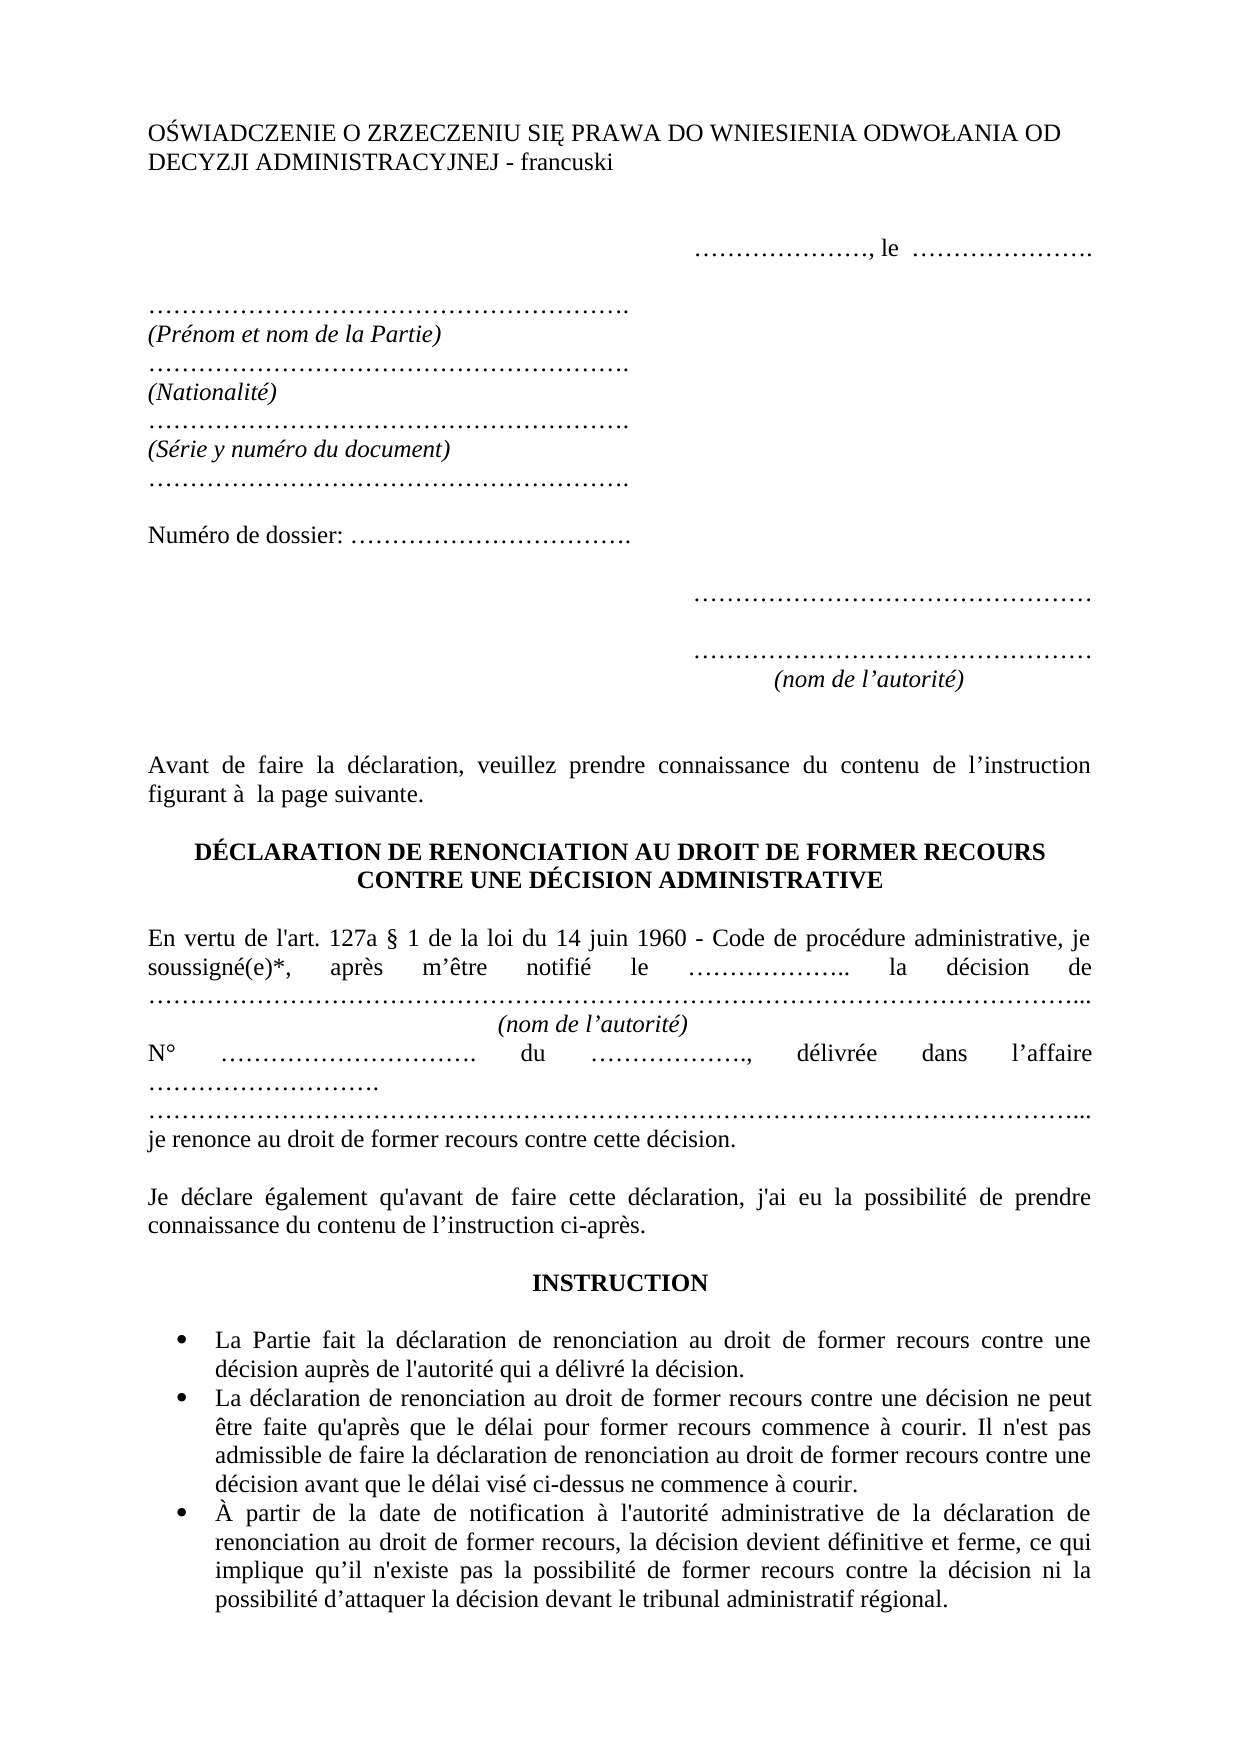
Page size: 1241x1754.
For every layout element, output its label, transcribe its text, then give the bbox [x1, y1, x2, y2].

list À partir de la date de notification à l'autorité administrative de la déclaration de renonciation au droit de former recours, la décision devient définitive et ferme, ce qui implique qu’il n'existe pas la possibilité de former recours contre la décision ni la possibilité d’attaquer la décision devant le tribunal administratif régional. [177, 1498, 1092, 1613]
text …………………, le …………………. [148, 233, 1092, 262]
text (nom de l’autorité) [148, 664, 1092, 693]
text …………………………………………………. [148, 348, 1092, 377]
text N° …………………………. du ………………., délivrée dans l’affaire ………………………. [148, 1038, 1092, 1096]
text ………………………………………… [664, 578, 1092, 607]
text DÉCLARATION DE RENONCIATION AU DROIT DE FORMER RECOURS [148, 837, 1092, 866]
text INSTRUCTION [148, 1268, 1092, 1297]
text …………………………………………………. [148, 291, 1092, 319]
text je renonce au droit de former recours contre cette décision. [148, 1124, 1092, 1153]
list La Partie fait la déclaration de renonciation au droit de former recours contre une décision auprès de l'autorité qui a délivré la décision. [177, 1326, 1092, 1383]
text CONTRE UNE DÉCISION ADMINISTRATIVE [148, 866, 1092, 894]
text (nom de l’autorité) [148, 1009, 1092, 1038]
text ………………………………………… [664, 636, 1092, 664]
text …………………………………………………. [148, 406, 1092, 434]
text OŚWIADCZENIE O ZRZECZENIU SIĘ PRAWA DO WNIESIENIA ODWOŁANIA OD DECYZJI ADMINISTRACYJNEJ - francuski [148, 118, 1092, 176]
list La déclaration de renonciation au droit de former recours contre une décision ne peut être faite qu'après que le délai pour former recours commence à courir. Il n'est pas admissible de faire la déclaration de renonciation au droit de former recours contre une décision avant que le délai visé ci-dessus ne commence à courir. [177, 1383, 1092, 1498]
text Numéro de dossier: ……………………………. [148, 521, 1092, 549]
text Je déclare également qu'avant de faire cette déclaration, j'ai eu la possibilité de prendre connaissance du contenu de l’instruction ci-après. [148, 1182, 1092, 1239]
text Avant de faire la déclaration, veuillez prendre connaissance du contenu de l’instruction figurant à la page suivante. [148, 751, 1092, 808]
text (Nationalité) [148, 377, 1092, 406]
text (Série y numéro du document) [148, 434, 1092, 463]
text (Prénom et nom de la Partie) [148, 319, 1092, 348]
text …………………………………………………. [148, 463, 1092, 492]
text En vertu de l'art. 127a § 1 de la loi du 14 juin 1960 - Code de procédure administrative, je soussigné(e)*, après m’être notifié le ……………….. la décision de …………………………………………………………………………………………………... [148, 923, 1092, 1009]
text …………………………………………………………………………………………………... [148, 1096, 1092, 1124]
